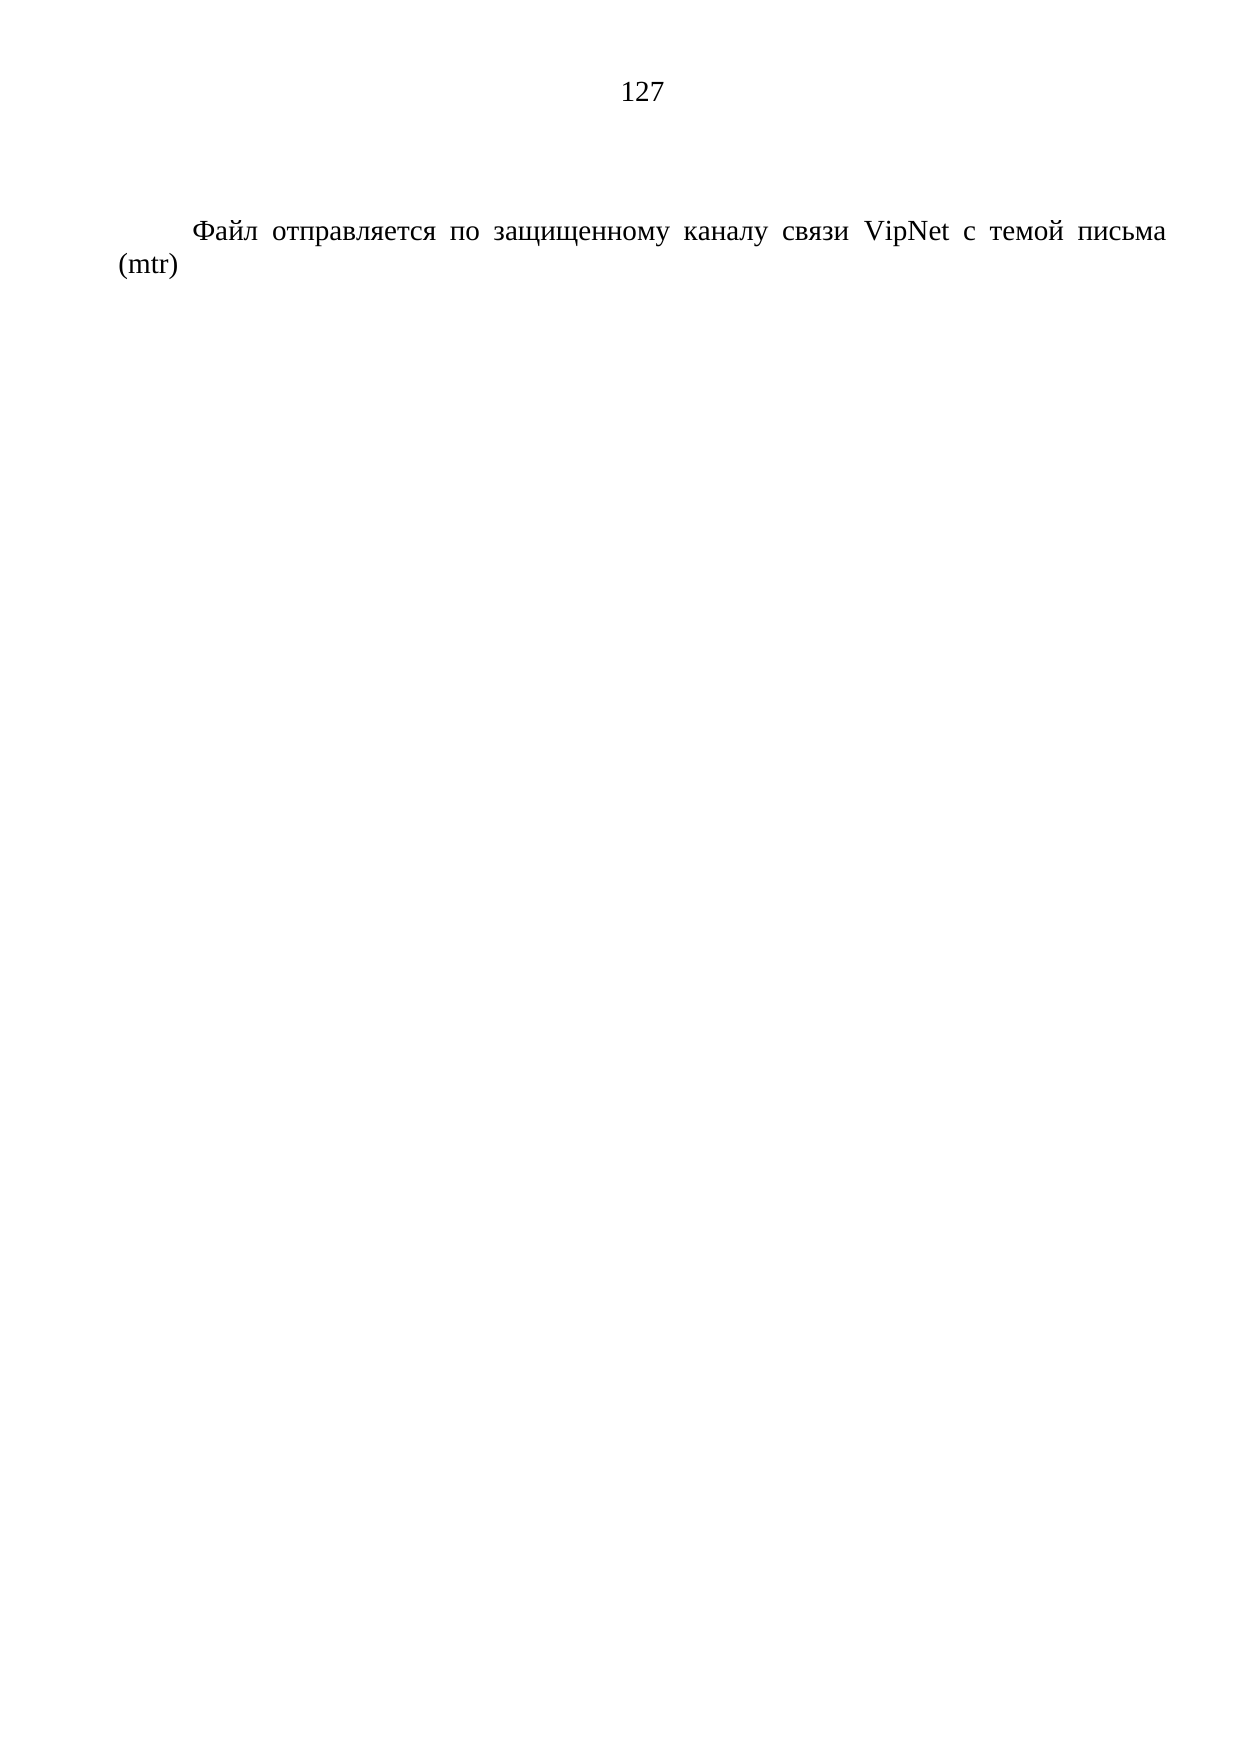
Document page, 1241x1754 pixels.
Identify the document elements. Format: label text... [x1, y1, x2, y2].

text Файл отправляется по защищенному каналу связи VipNet с темой письма (mtr) [118, 213, 1166, 280]
